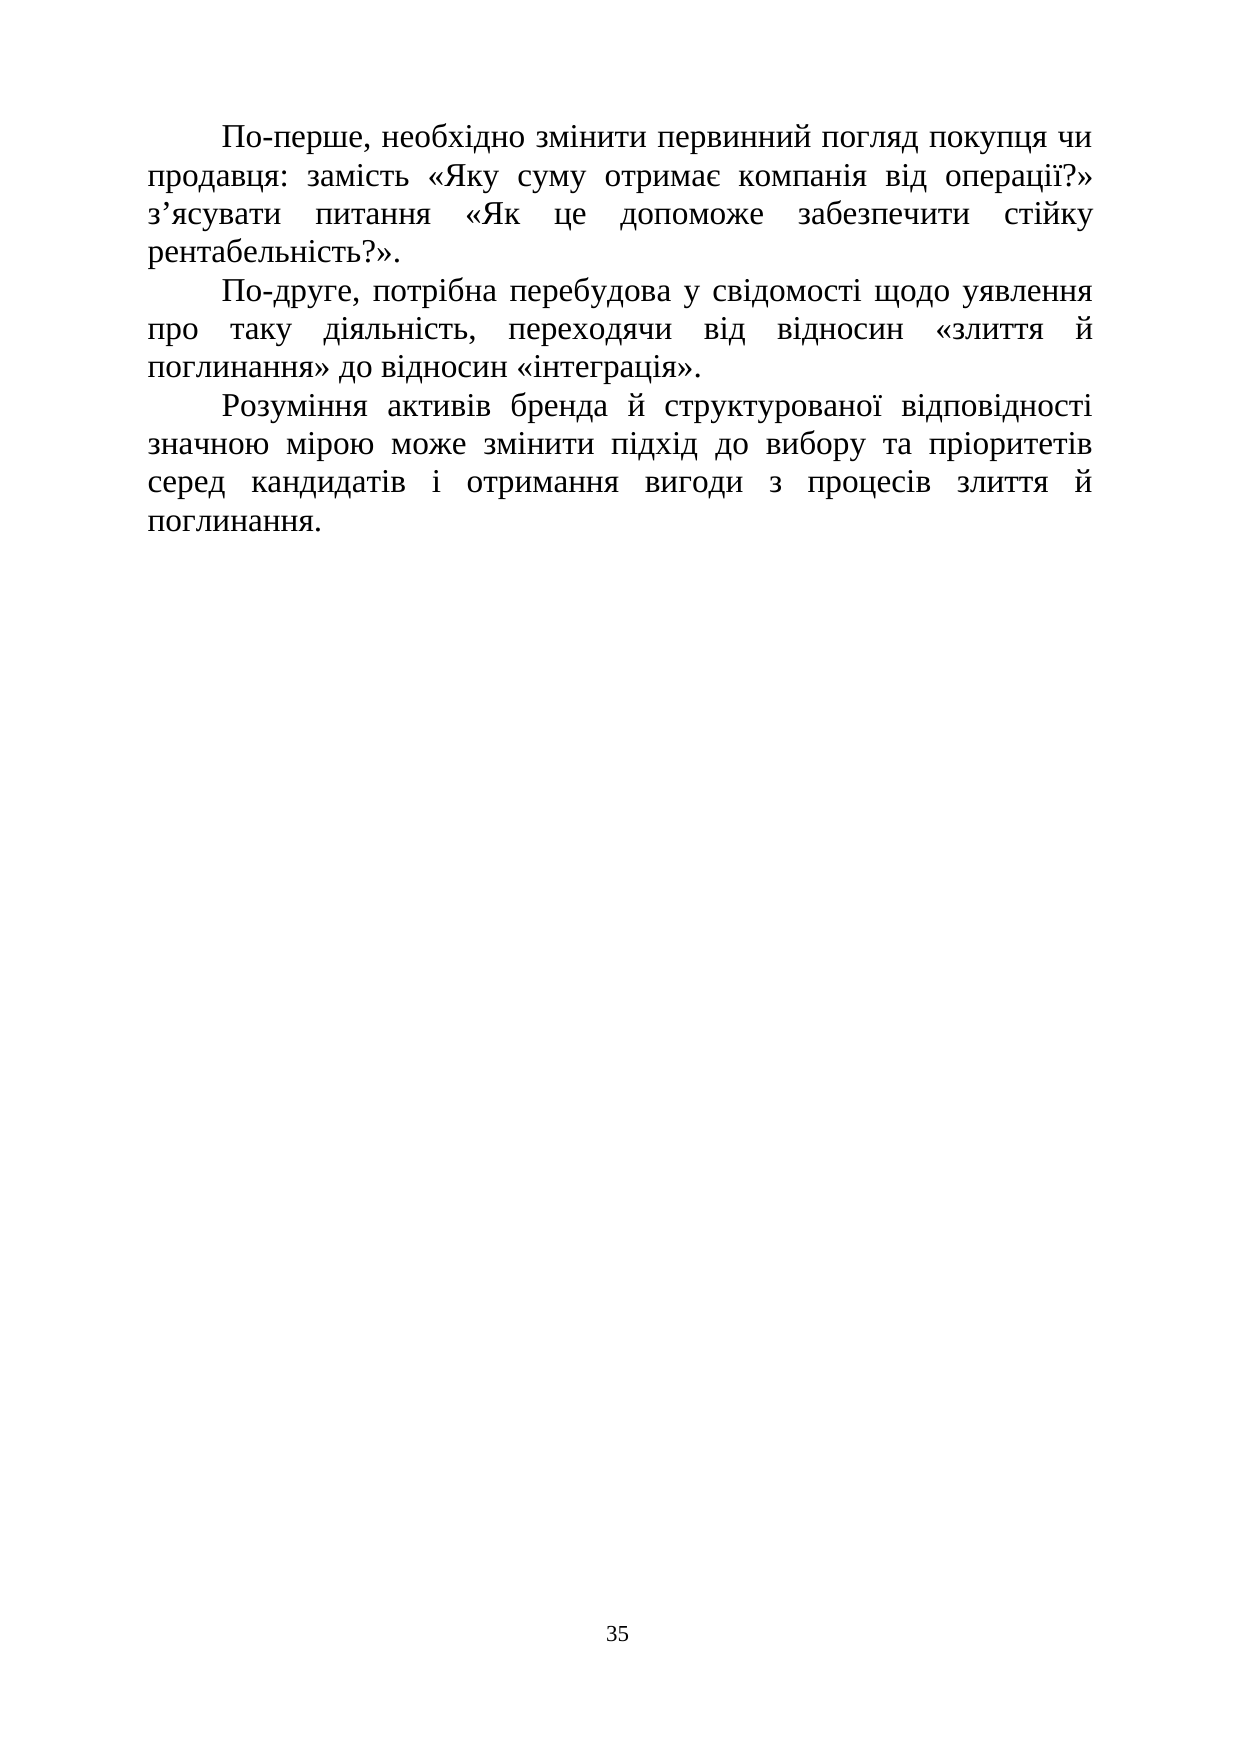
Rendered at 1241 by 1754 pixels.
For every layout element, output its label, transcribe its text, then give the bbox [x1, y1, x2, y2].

text По-друге, потрібна перебудова у свідомості щодо уявлення про таку діяльність, переходячи від відносин «злиття й поглинання» до відносин «інтеграція». [147, 270, 1093, 385]
text По-перше, необхідно змінити первинний погляд покупця чи продавця: замість «Яку суму отримає компанія від операції?» з’ясувати питання «Як це допоможе забезпечити стійку рентабельність?». [147, 116, 1093, 270]
text Розуміння активів бренда й структурованої відповідності значною мірою може змінити підхід до вибору та пріоритетів серед кандидатів і отримання вигоди з процесів злиття й поглинання. [147, 385, 1093, 538]
